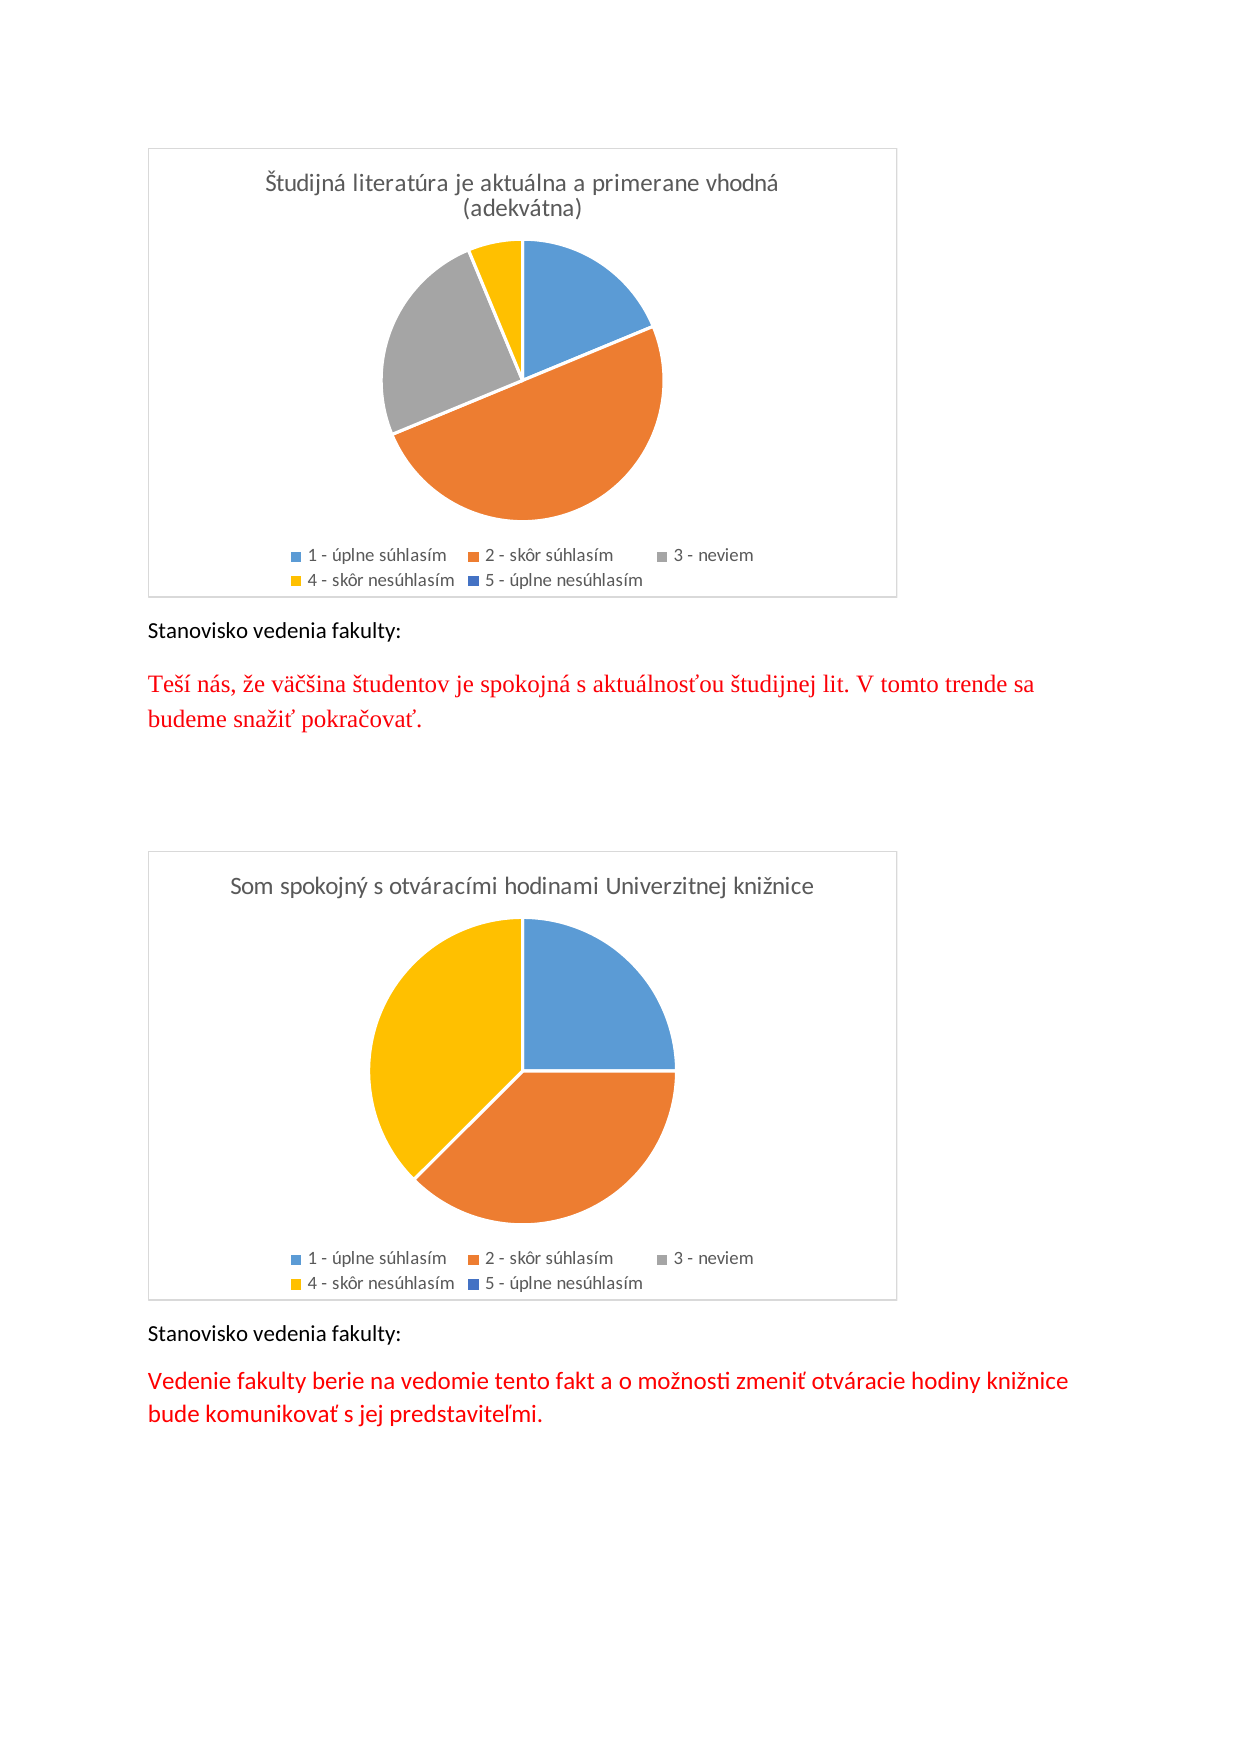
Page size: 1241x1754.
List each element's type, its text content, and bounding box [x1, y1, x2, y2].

text Stanovisko vedenia fakulty: [148, 616, 1093, 644]
text Teší nás, že väčšina študentov je spokojná s aktuálnosťou študijnej lit. V tomto trende sa budeme snažiť pokračovať. [148, 662, 1093, 733]
text Stanovisko vedenia fakulty: [148, 1319, 1093, 1347]
text Vedenie fakulty berie na vedomie tento fakt a o možnosti zmeniť otváracie hodiny knižnice bude komunikovať s jej predstaviteľmi. [148, 1366, 1093, 1428]
